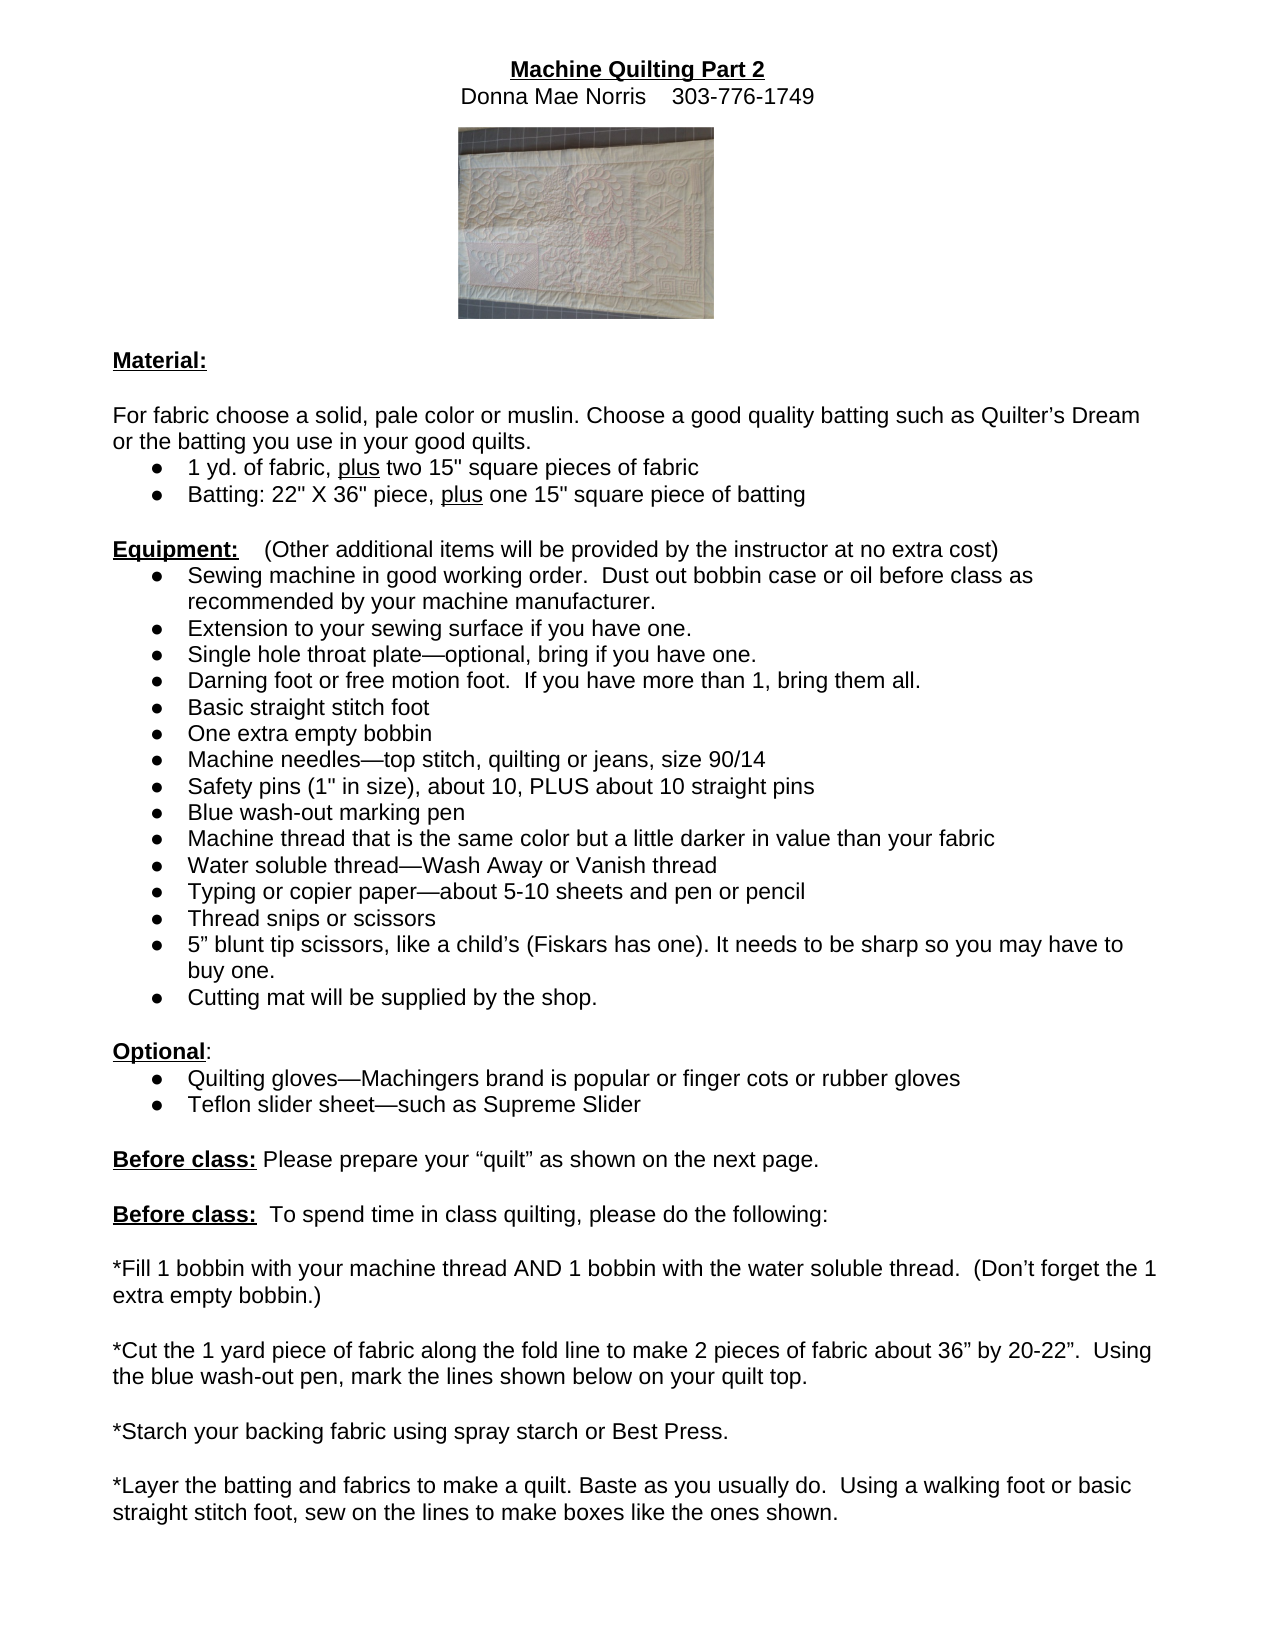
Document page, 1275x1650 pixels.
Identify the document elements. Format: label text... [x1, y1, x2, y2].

text Before class: Please prepare your “quilt” as shown on the next page. [112, 1146, 1162, 1172]
list Cutting mat will be supplied by the shop. [150, 983, 1162, 1010]
picture [459, 128, 713, 319]
text *Fill 1 bobbin with your machine thread AND 1 bobbin with the water soluble thread. (Don’t forget the 1 extra empty bobbin.) [112, 1255, 1162, 1308]
list Extension to your sewing surface if you have one. [150, 614, 1162, 641]
text Equipment: (Other additional items will be provided by the instructor at no extra cost) [112, 536, 1162, 562]
list Water soluble thread—Wash Away or Vanish thread [150, 852, 1162, 878]
list 5” blunt tip scissors, like a child’s (Fiskars has one). It needs to be sharp so you may have to buy one. [150, 931, 1162, 983]
list Single hole throat plate—optional, bring if you have one. [150, 641, 1162, 667]
text *Cut the 1 yard piece of fabric along the fold line to make 2 pieces of fabric about 36” by 20-22”. Using the blue wash-out pen, mark the lines shown below on your quilt top. [112, 1337, 1162, 1389]
list Teflon slider sheet—such as Supreme Slider [150, 1091, 1162, 1117]
list Batting: 22" X 36" piece, plus one 15" square piece of batting [150, 481, 1162, 507]
list One extra empty bobbin [150, 720, 1162, 746]
list Sewing machine in good working order. Dust out bobbin case or oil before class as recommended by your machine manufacturer. [150, 562, 1162, 614]
list Machine thread that is the same color but a little darker in value than your fabric [150, 825, 1162, 852]
text Optional: [112, 1038, 1162, 1065]
list Blue wash-out marking pen [150, 799, 1162, 825]
text For fabric choose a solid, pale color or muslin. Choose a good quality batting such as Quilter’s Dream or the batting you use in your good quilts. [112, 402, 1162, 454]
list Quilting gloves—Machingers brand is popular or finger cots or rubber gloves [150, 1065, 1162, 1091]
list Machine needles—top stitch, quilting or jeans, size 90/14 [150, 746, 1162, 773]
text Material: [112, 347, 1162, 373]
list Safety pins (1" in size), about 10, PLUS about 10 straight pins [150, 773, 1162, 799]
list Typing or copier paper—about 5-10 sheets and pen or pencil [150, 878, 1162, 904]
list 1 yd. of fabric, plus two 15" square pieces of fabric [150, 454, 1162, 481]
text Donna Mae Norris 303-776-1749 [112, 83, 1162, 109]
list Darning foot or free motion foot. If you have more than 1, bring them all. [150, 667, 1162, 694]
text Machine Quilting Part 2 [112, 56, 1162, 83]
list Basic straight stitch foot [150, 694, 1162, 720]
text Before class: To spend time in class quilting, please do the following: [112, 1201, 1162, 1227]
text *Starch your backing fabric using spray starch or Best Press. [112, 1418, 1162, 1444]
text *Layer the batting and fabrics to make a quilt. Baste as you usually do. Using a walking foot or basic straight stitch foot, sew on the lines to make boxes like the ones shown. [112, 1472, 1162, 1525]
list Thread snips or scissors [150, 904, 1162, 931]
